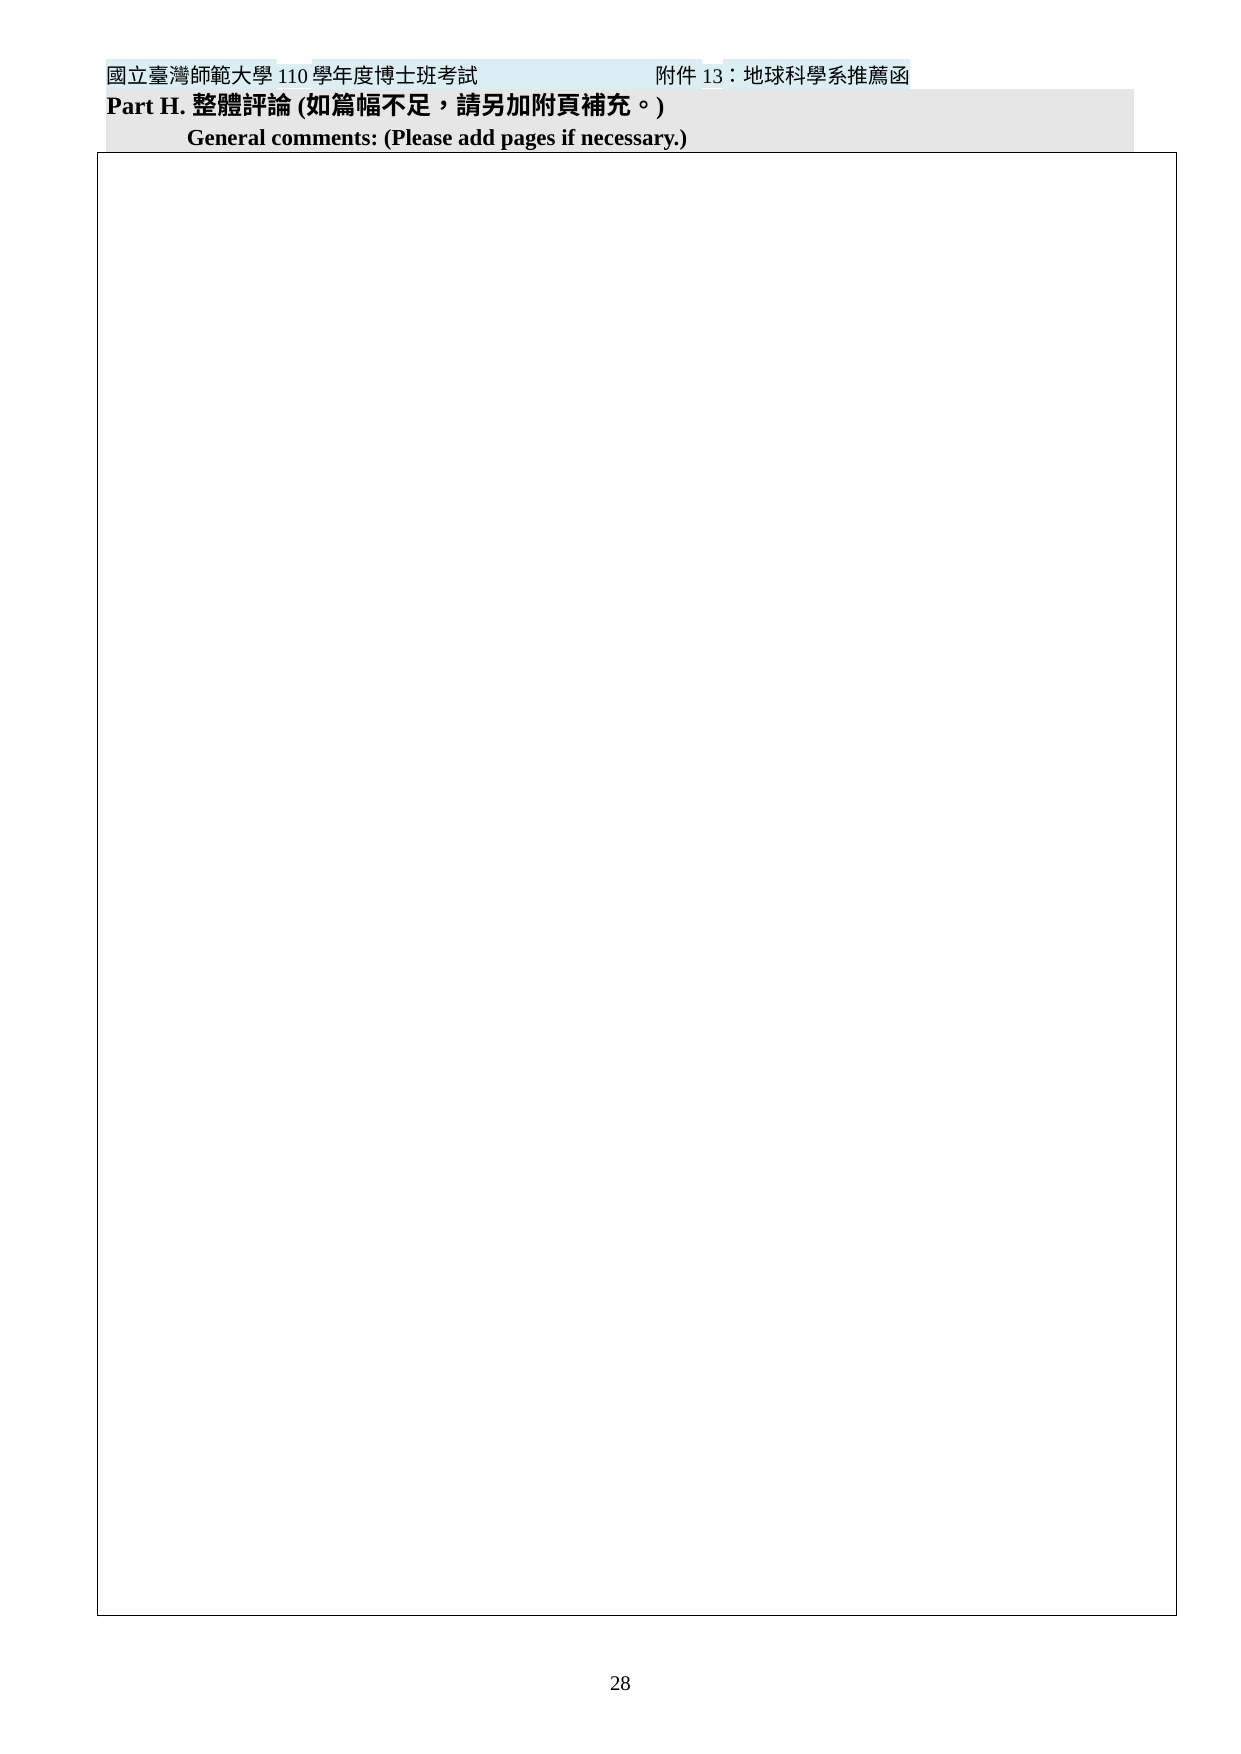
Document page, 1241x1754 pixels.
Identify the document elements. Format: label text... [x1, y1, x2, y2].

text General comments: (Please add pages if necessary.) [106, 121, 1134, 152]
text Part H. 整體評論 (如篇幅不足，請另加附頁補充。) [106, 89, 1134, 121]
